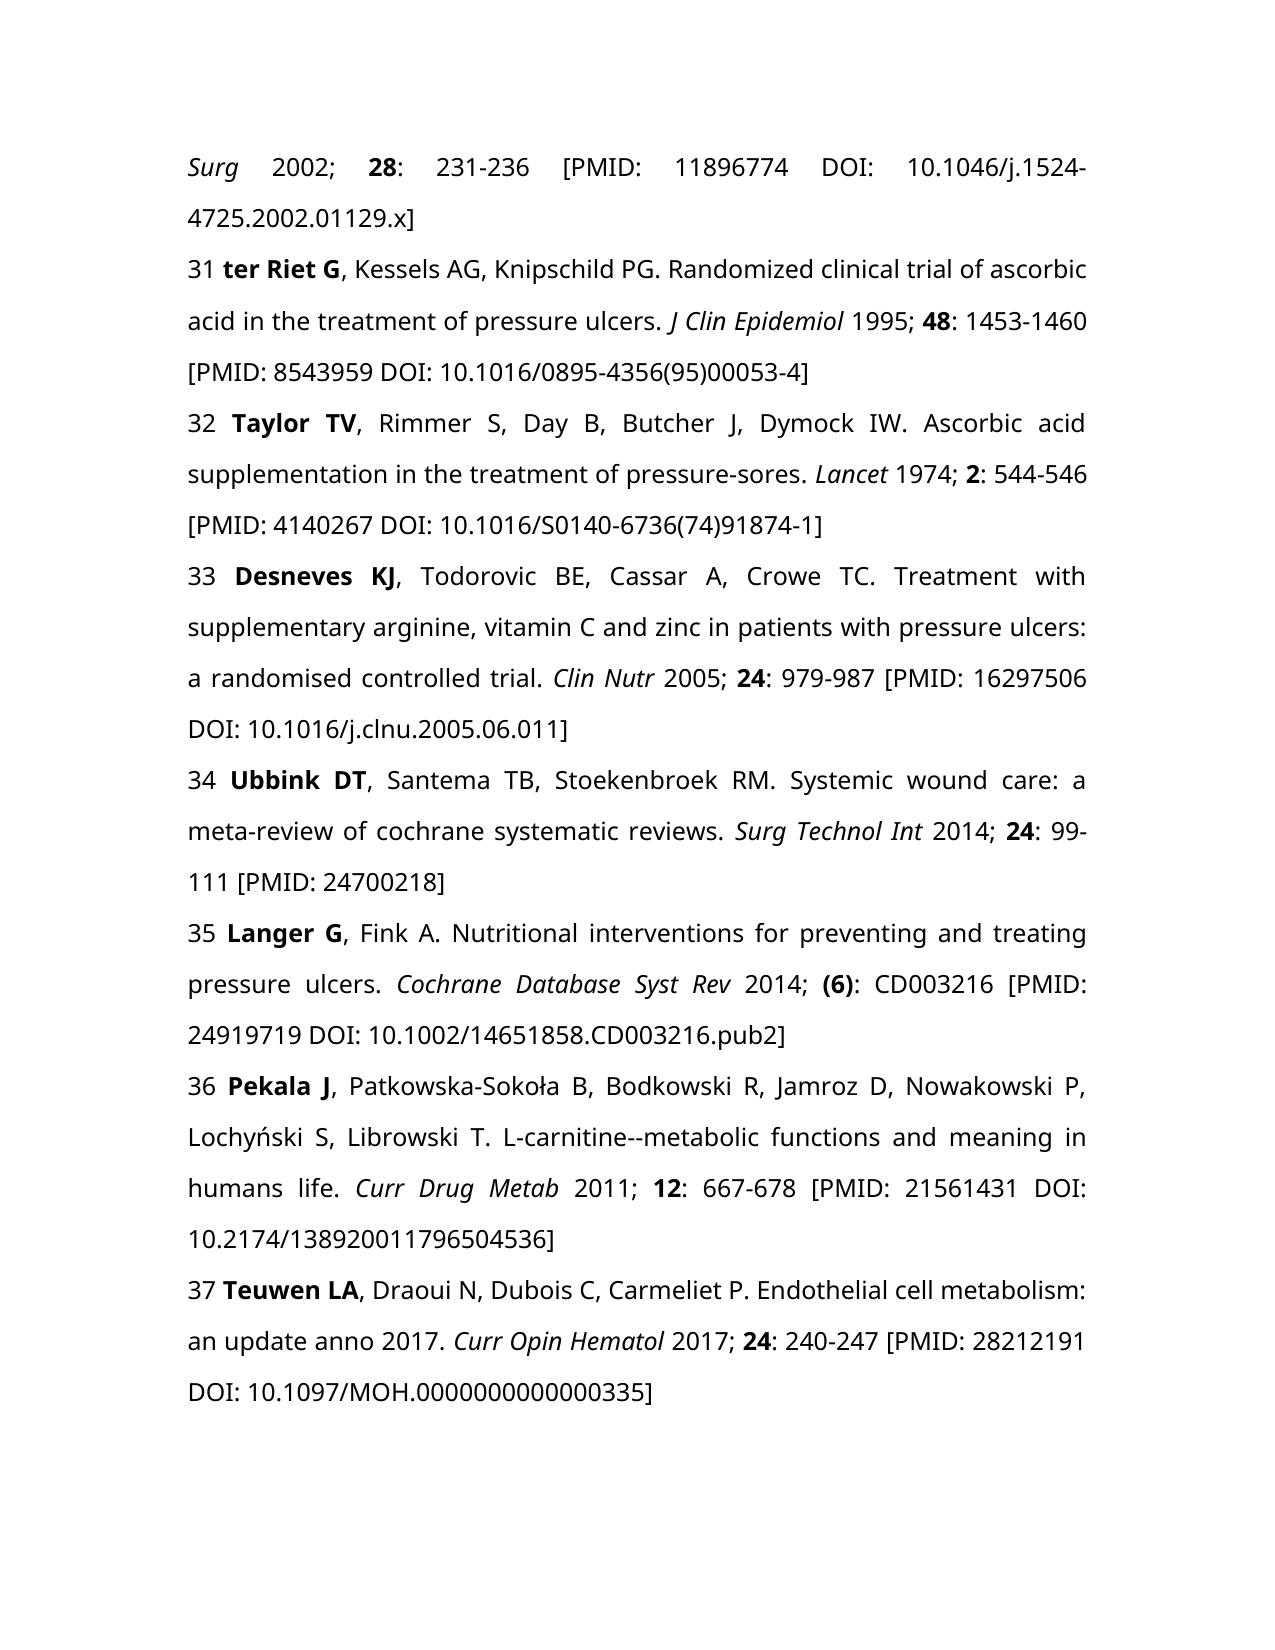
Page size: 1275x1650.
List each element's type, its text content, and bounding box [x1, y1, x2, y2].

text 35 Langer G, Fink A. Nutritional interventions for preventing and treating pressure ulcers. Cochrane Database Syst Rev 2014; (6): CD003216 [PMID: 24919719 DOI: 10.1002/14651858.CD003216.pub2] [187, 916, 1087, 1052]
text 37 Teuwen LA, Draoui N, Dubois C, Carmeliet P. Endothelial cell metabolism: an update anno 2017. Curr Opin Hematol 2017; 24: 240-247 [PMID: 28212191 DOI: 10.1097/MOH.0000000000000335] [187, 1273, 1087, 1409]
text 32 Taylor TV, Rimmer S, Day B, Butcher J, Dymock IW. Ascorbic acid supplementation in the treatment of pressure-sores. Lancet 1974; 2: 544-546 [PMID: 4140267 DOI: 10.1016/S0140-6736(74)91874-1] [187, 405, 1087, 541]
text 33 Desneves KJ, Todorovic BE, Cassar A, Crowe TC. Treatment with supplementary arginine, vitamin C and zinc in patients with pressure ulcers: a randomised controlled trial. Clin Nutr 2005; 24: 979-987 [PMID: 16297506 DOI: 10.1016/j.clnu.2005.06.011] [187, 558, 1087, 746]
text 31 ter Riet G, Kessels AG, Knipschild PG. Randomized clinical trial of ascorbic acid in the treatment of pressure ulcers. J Clin Epidemiol 1995; 48: 1453-1460 [PMID: 8543959 DOI: 10.1016/0895-4356(95)00053-4] [187, 252, 1087, 388]
text 34 Ubbink DT, Santema TB, Stoekenbroek RM. Systemic wound care: a meta-review of cochrane systematic reviews. Surg Technol Int 2014; 24: 99-111 [PMID: 24700218] [187, 762, 1087, 899]
text 36 Pekala J, Patkowska-Sokoła B, Bodkowski R, Jamroz D, Nowakowski P, Lochyński S, Librowski T. L-carnitine--metabolic functions and meaning in humans life. Curr Drug Metab 2011; 12: 667-678 [PMID: 21561431 DOI: 10.2174/138920011796504536] [187, 1069, 1087, 1256]
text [187, 150, 1087, 235]
